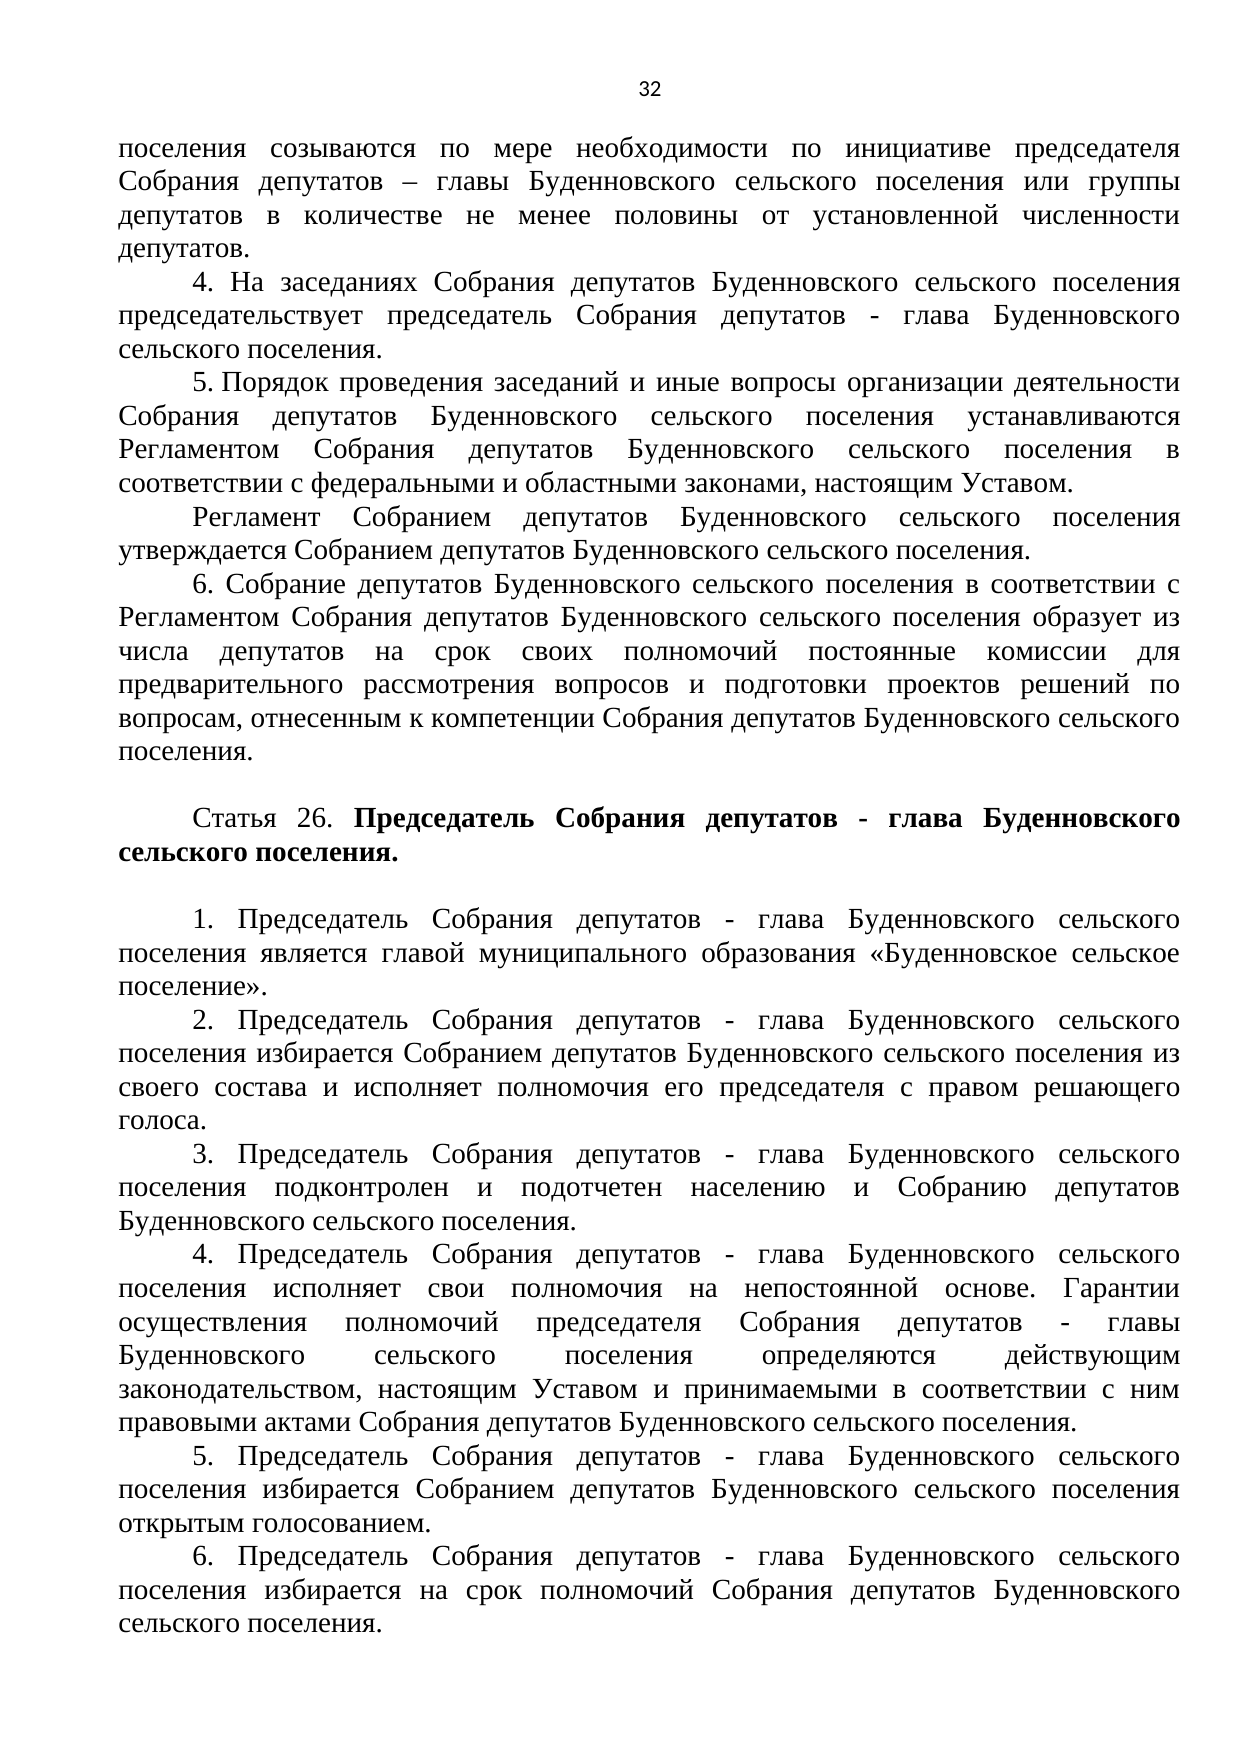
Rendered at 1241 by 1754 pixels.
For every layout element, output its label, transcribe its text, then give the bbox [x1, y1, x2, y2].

text 5. Председатель Собрания депутатов - глава Буденновского сельского поселения избирается Собранием депутатов Буденновского сельского поселения открытым голосованием. [118, 1438, 1181, 1538]
text Регламент Собранием депутатов Буденновского сельского поселения утверждается Собранием депутатов Буденновского сельского поселения. [118, 499, 1181, 566]
text 6. Председатель Собрания депутатов - глава Буденновского сельского поселения избирается на срок полномочий Собрания депутатов Буденновского сельского поселения. [118, 1538, 1181, 1639]
text 4. Председатель Собрания депутатов - глава Буденновского сельского поселения исполняет свои полномочия на непостоянной основе. Гарантии осуществления полномочий председателя Собрания депутатов - главы Буденновского сельского поселения определяются действующим законодательством, настоящим Уставом и принимаемыми в соответствии с ним правовыми актами Собрания депутатов Буденновского сельского поселения. [118, 1237, 1181, 1438]
text 2. Председатель Собрания депутатов - глава Буденновского сельского поселения избирается Собранием депутатов Буденновского сельского поселения из своего состава и исполняет полномочия его председателя с правом решающего голоса. [118, 1002, 1181, 1136]
text 4. На заседаниях Собрания депутатов Буденновского сельского поселения председательствует председатель Собрания депутатов - глава Буденновского сельского поселения. [118, 264, 1181, 364]
text 1. Председатель Собрания депутатов - глава Буденновского сельского поселения является главой муниципального образования «Буденновское сельское поселение». [118, 901, 1181, 1002]
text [118, 130, 1181, 264]
text Статья 26. Председатель Собрания депутатов - глава Буденновского сельского поселения. [118, 801, 1181, 868]
text 6. Собрание депутатов Буденновского сельского поселения в соответствии с Регламентом Собрания депутатов Буденновского сельского поселения образует из числа депутатов на срок своих полномочий постоянные комиссии для предварительного рассмотрения вопросов и подготовки проектов решений по вопросам, отнесенным к компетенции Собрания депутатов Буденновского сельского поселения. [118, 566, 1181, 767]
text 3. Председатель Собрания депутатов - глава Буденновского сельского поселения подконтролен и подотчетен населению и Собранию депутатов Буденновского сельского поселения. [118, 1136, 1181, 1237]
text 5. Порядок проведения заседаний и иные вопросы организации деятельности Собрания депутатов Буденновского сельского поселения устанавливаются Регламентом Собрания депутатов Буденновского сельского поселения в соответствии с федеральными и областными законами, настоящим Уставом. [118, 364, 1181, 499]
